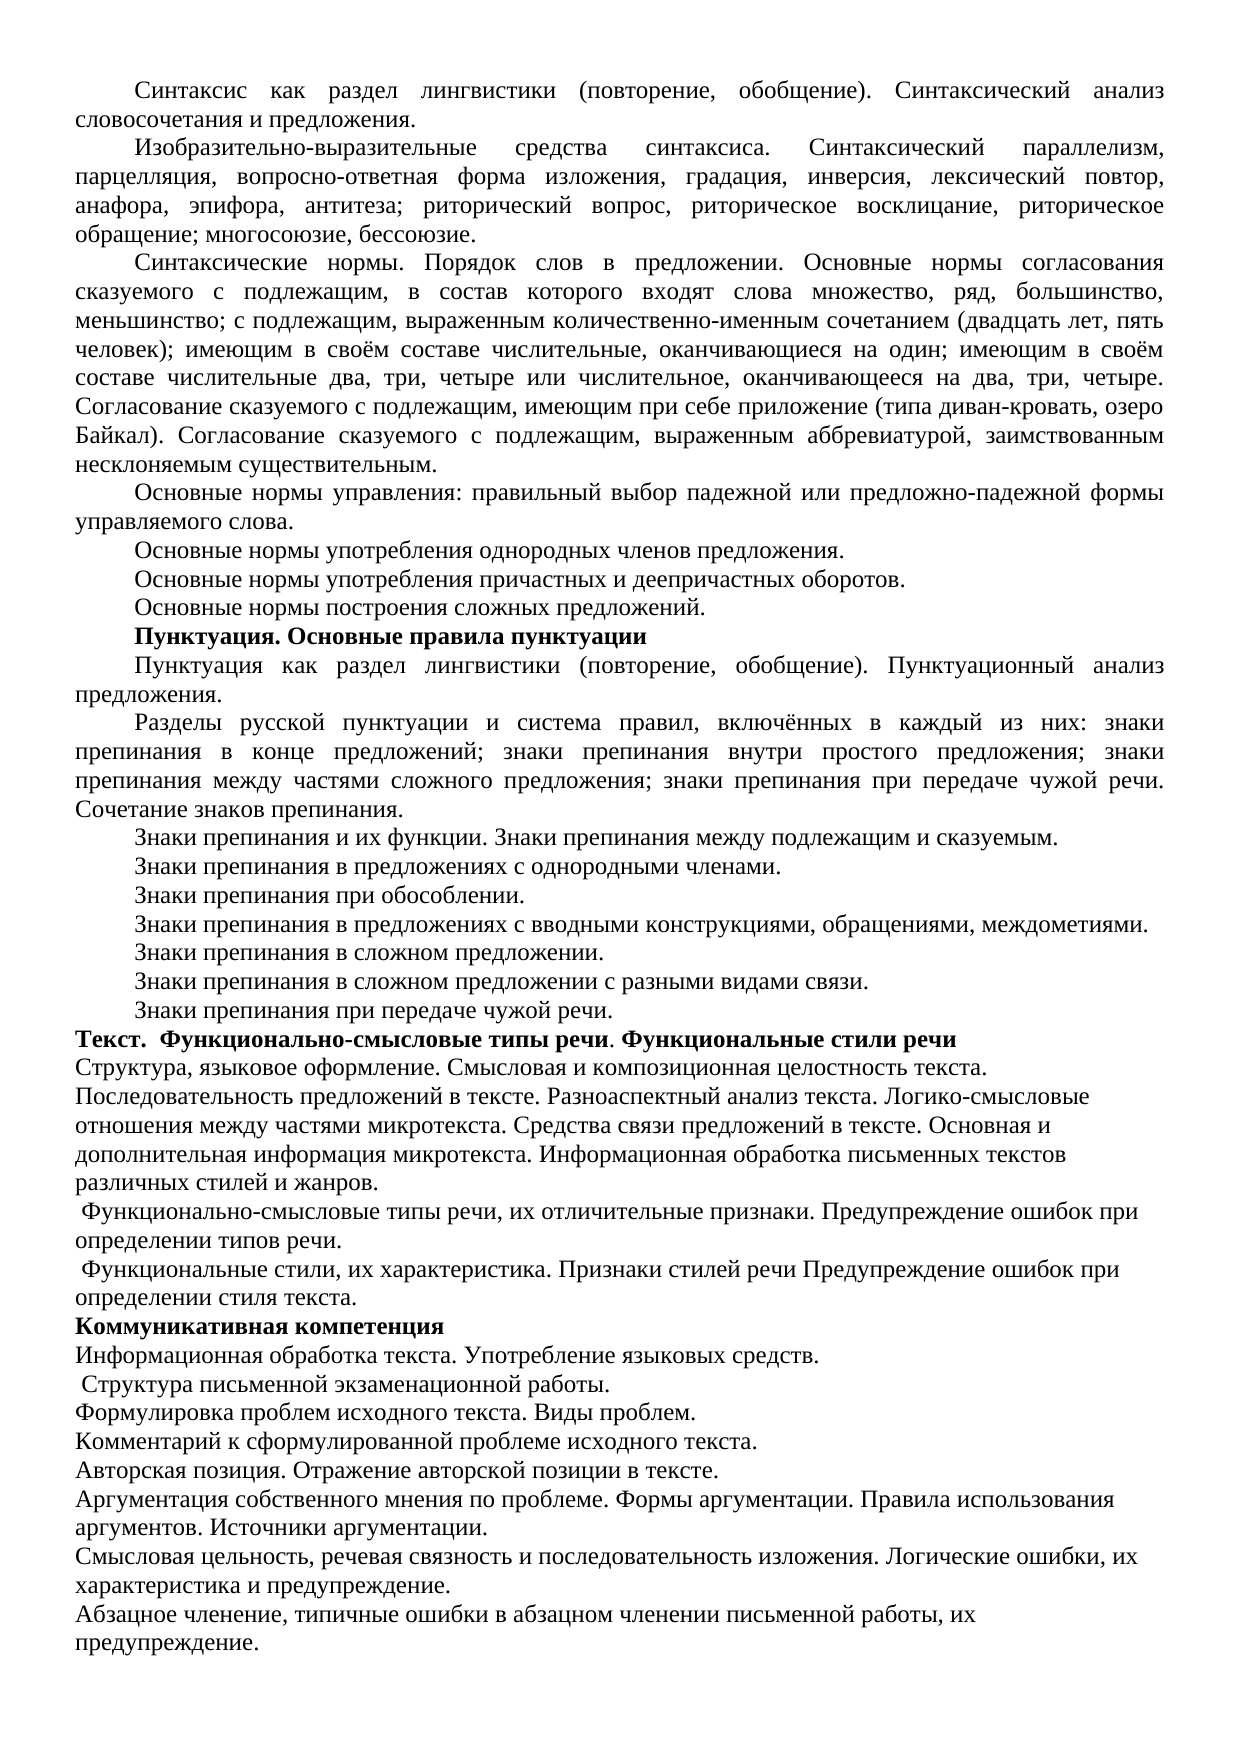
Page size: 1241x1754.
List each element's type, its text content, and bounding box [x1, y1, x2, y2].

text Знаки препинания в сложном предложении. [75, 937, 1165, 966]
text Знаки препинания при обособлении. [75, 880, 1165, 909]
text Функциональные стили, их характеристика. Признаки стилей речи Предупреждение ошибок при определении стиля текста. [75, 1254, 1165, 1311]
text Знаки препинания при передаче чужой речи. [75, 995, 1165, 1024]
text Авторская позиция. Отражение авторской позиции в тексте. [75, 1455, 1165, 1484]
text Изобразительно-выразительные средства синтаксиса. Синтаксический параллелизм, парцелляция, вопросно-ответная форма изложения, градация, инверсия, лексический повтор, анафора, эпифора, антитеза; риторический вопрос, риторическое восклицание, риторическое обращение; многосоюзие, бессоюзие. [75, 132, 1165, 247]
text Коммуникативная компетенция [75, 1311, 1165, 1340]
text Знаки препинания и их функции. Знаки препинания между подлежащим и сказуемым. [75, 822, 1165, 851]
text Основные нормы построения сложных предложений. [75, 592, 1165, 621]
text Пунктуация. Основные правила пунктуации [75, 621, 1165, 650]
text Синтаксис как раздел лингвистики (повторение, обобщение). Синтаксический анализ словосочетания и предложения. [75, 75, 1165, 132]
text Текст. Функционально-смысловые типы речи. Функциональные стили речи [75, 1024, 1165, 1052]
text Основные нормы употребления однородных членов предложения. [75, 535, 1165, 564]
text Функционально-смысловые типы речи, их отличительные признаки. Предупреждение ошибок при определении типов речи. [75, 1196, 1165, 1254]
text Знаки препинания в предложениях с однородными членами. [75, 851, 1165, 880]
text Информационная обработка текста. Употребление языковых средств. [75, 1340, 1165, 1369]
text Разделы русской пунктуации и система правил, включённых в каждый из них: знаки препинания в конце предложений; знаки препинания внутри простого предложения; знаки препинания между частями сложного предложения; знаки препинания при передаче чужой речи. Сочетание знаков препинания. [75, 707, 1165, 822]
text Комментарий к сформулированной проблеме исходного текста. [75, 1426, 1165, 1455]
text Формулировка проблем исходного текста. Виды проблем. [75, 1397, 1165, 1426]
text Знаки препинания в предложениях с вводными конструкциями, обращениями, междометиями. [75, 909, 1165, 937]
text Смысловая цельность, речевая связность и последовательность изложения. Логические ошибки, их характеристика и предупреждение. [75, 1541, 1165, 1599]
text Основные нормы употребления причастных и деепричастных оборотов. [75, 564, 1165, 592]
text Абзацное членение, типичные ошибки в абзацном членении письменной работы, их предупреждение. [75, 1599, 1165, 1656]
text Знаки препинания в сложном предложении с разными видами связи. [75, 966, 1165, 995]
text Структура, языковое оформление. Смысловая и композиционная целостность текста. Последовательность предложений в тексте. Разноаспектный анализ текста. Логико-смысловые отношения между частями микротекста. Средства связи предложений в тексте. Основная и дополнительная информация микротекста. Информационная обработка письменных текстов различных стилей и жанров. [75, 1052, 1165, 1196]
text Структура письменной экзаменационной работы. [75, 1369, 1165, 1397]
text Аргументация собственного мнения по проблеме. Формы аргументации. Правила использования аргументов. Источники аргументации. [75, 1484, 1165, 1541]
text Основные нормы управления: правильный выбор падежной или предложно-падежной формы управляемого слова. [75, 477, 1165, 535]
text Синтаксические нормы. Порядок слов в предложении. Основные нормы согласования сказуемого с подлежащим, в состав которого входят слова множество, ряд, большинство, меньшинство; с подлежащим, выраженным количественно-именным сочетанием (двадцать лет, пять человек); имеющим в своём составе числительные, оканчивающиеся на один; имеющим в своём составе числительные два, три, четыре или числительное, оканчивающееся на два, три, четыре. Согласование сказуемого с подлежащим, имеющим при себе приложение (типа диван-кровать, озеро Байкал). Согласование сказуемого с подлежащим, выраженным аббревиатурой, заимствованным несклоняемым существительным. [75, 247, 1165, 477]
text Пунктуация как раздел лингвистики (повторение, обобщение). Пунктуационный анализ предложения. [75, 650, 1165, 707]
